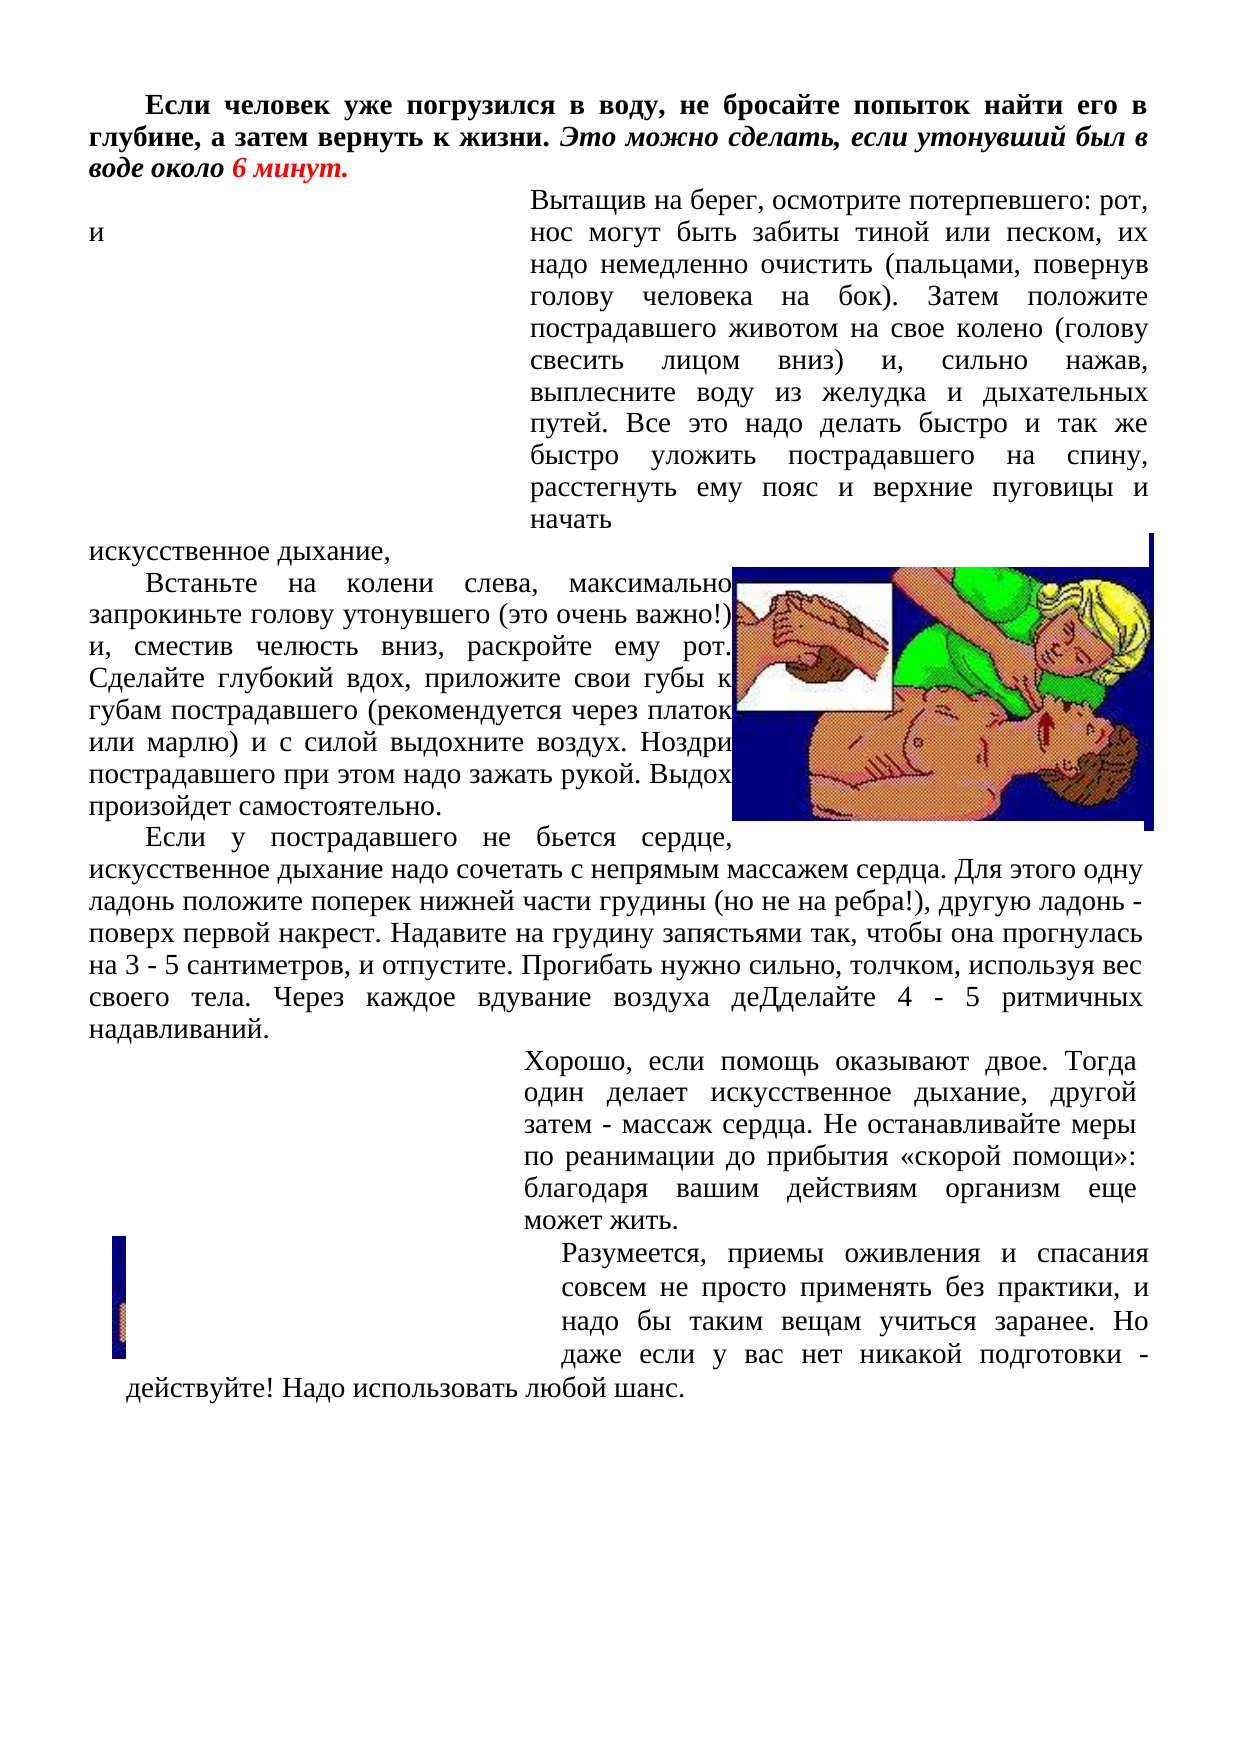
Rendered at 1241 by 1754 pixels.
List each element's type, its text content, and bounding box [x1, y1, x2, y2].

text Встаньте на колени слева, максимально запрокиньте голову утонувшего (это очень важно!) и, сместив челюсть вниз, раскройте ему рот. Сделайте глубокий вдох, приложите свои губы к губам пострадавшего (рекомендуется через платок или марлю) и с силой выдохните воздух. Ноздри пострадавшего при этом надо зажать рукой. Выдох произойдет самостоятельно. [89, 567, 1152, 821]
text Разумеется, приемы оживления и спасания совсем не просто применять без практики, и надо бы таким вещам учиться заранее. Но даже если у вас нет никакой подготовки - действуйте! Надо использовать любой шанс. [126, 1236, 1150, 1403]
picture [112, 1236, 126, 1359]
text Если у пострадавшего не бьется сердце, искусственное дыхание надо сочетать с непрямым массажем сердца. Для этого одну ладонь положите поперек нижней части грудины (но не на ребра!), другую ладонь - поверх первой накрест. Надавите на грудину запястьями так, чтобы она прогнулась на 3 - 5 сантиметров, и отпустите. Прогибать нужно сильно, толчком, используя вес своего тела. Через каждое вдувание воздуха деДделайте 4 - 5 ритмичных надавливаний. [89, 821, 1144, 1044]
text Вытащив на берег, осмотрите потерпевшего: рот, и нос могут быть забиты тиной или песком, их надо немедленно очистить (пальцами, повернув голову человека на бок). Затем положите пострадавшего животом на свое колено (голову свесить лицом вниз) и, сильно нажав, выплесните воду из желудка и дыхательных путей. Все это надо делать быстро и так же быстро уложить пострадавшего на спину, расстегнуть ему пояс и верхние пуговицы и начать искусственное дыхание, [89, 184, 1149, 567]
picture [1144, 533, 1154, 831]
text Если человек уже погрузился в воду, не бросайте попыток найти его в глубине, а затем вернуть к жизни. Это можно сделать, если утонувший был в воде около 6 минут. [89, 89, 1149, 184]
text Хорошо, если помощь оказывают двое. Тогда один делает искусственное дыхание, другой затем - массаж сердца. Не останавливайте меры по реанимации до прибытия «скорой помощи»: благодаря вашим действиям организм еще может жить. [89, 1044, 1137, 1236]
